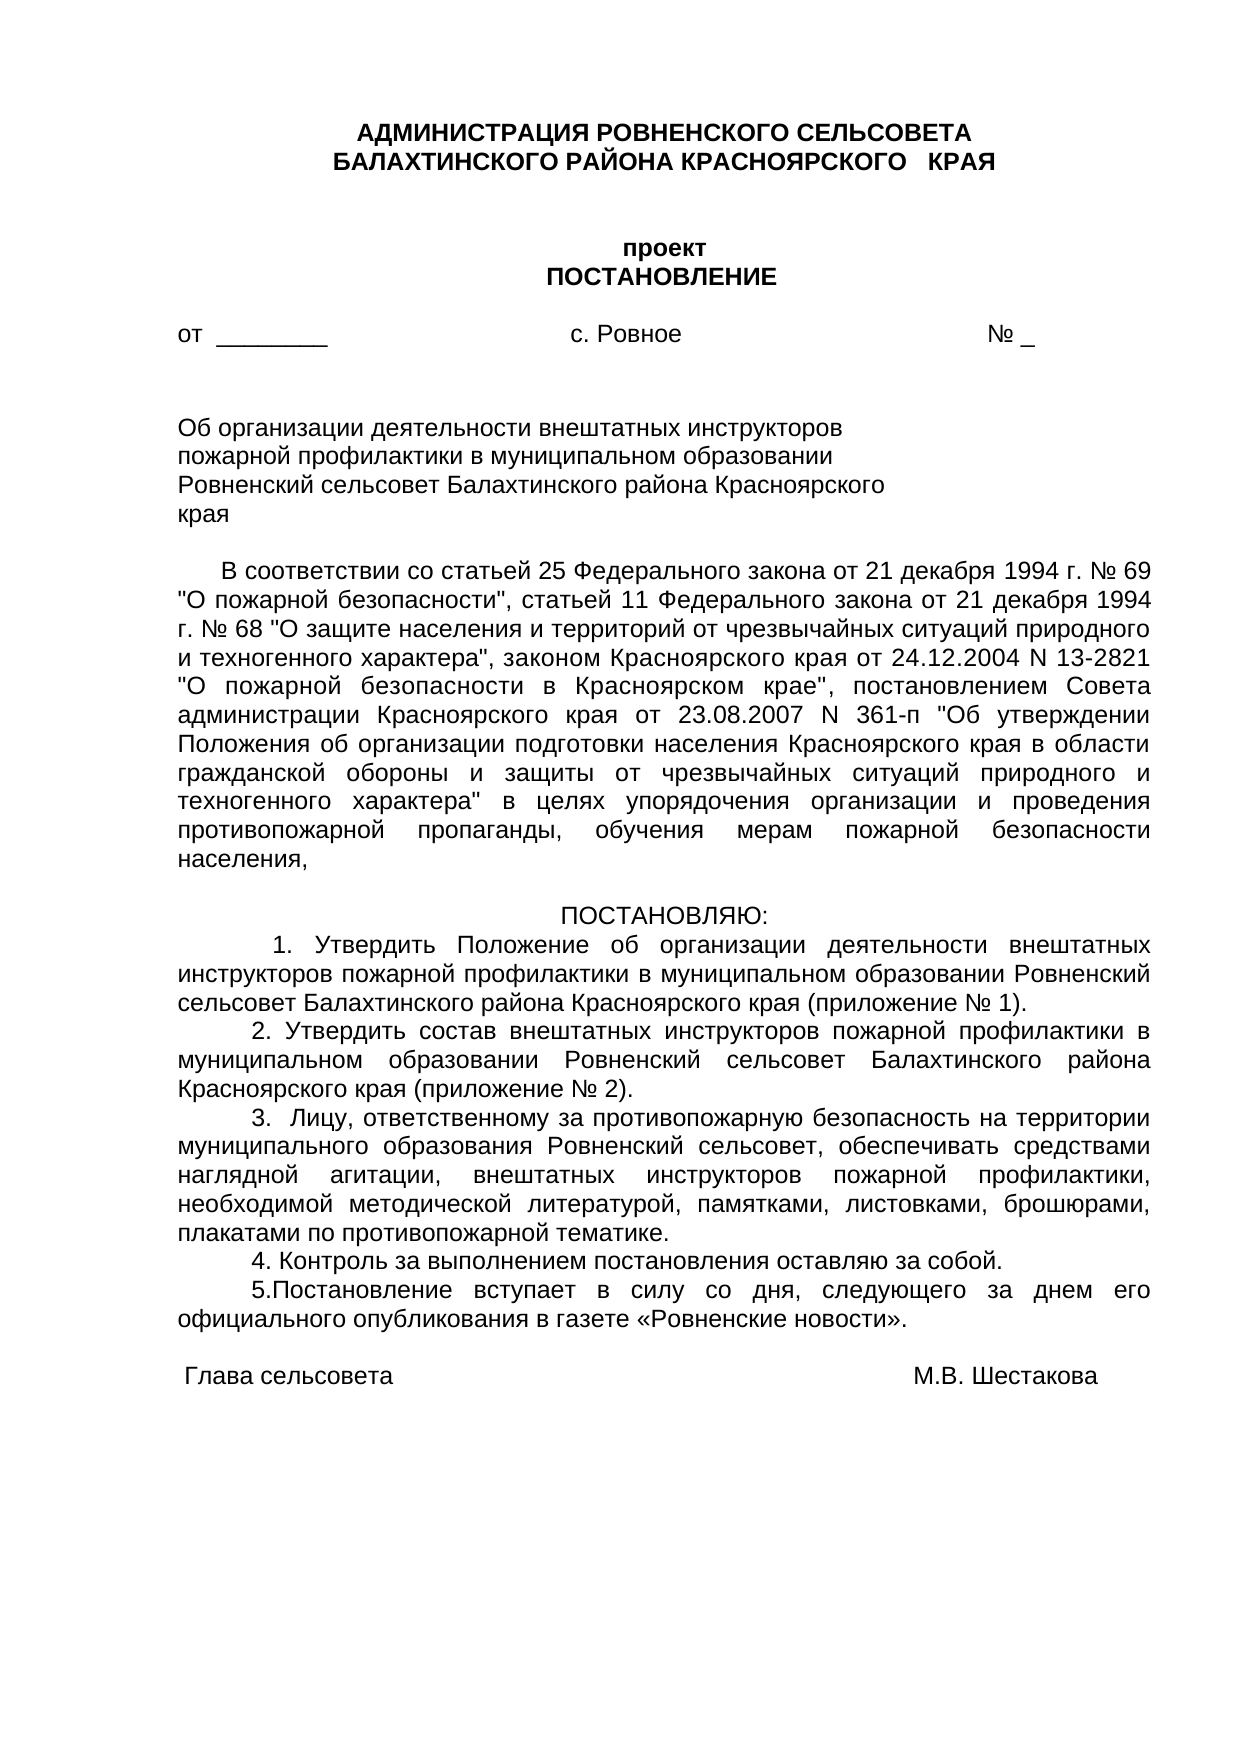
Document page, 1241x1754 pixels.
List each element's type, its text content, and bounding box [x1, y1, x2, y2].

text В соответствии со статьей 25 Федерального закона от 21 декабря 1994 г. № 69 "О пожарной безопасности", статьей 11 Федерального закона от 21 декабря 1994 г. № 68 "О защите населения и территорий от чрезвычайных ситуаций природного и техногенного характера", законом Красноярского края от 24.12.2004 N 13-2821 "О пожарной безопасности в Красноярском крае", постановлением Совета администрации Красноярского края от 23.08.2007 N 361-п "Об утверждении Положения об организации подготовки населения Красноярского края в области гражданской обороны и защиты от чрезвычайных ситуаций природного и техногенного характера" в целях упорядочения организации и проведения противопожарной пропаганды, обучения мерам пожарной безопасности населения, [177, 556, 1152, 872]
text 3. Лицу, ответственному за противопожарную безопасность на территории муниципального образования Ровненский сельсовет, обеспечивать средствами наглядной агитации, внештатных инструкторов пожарной профилактики, необходимой методической литературой, памятками, листовками, брошюрами, плакатами по противопожарной тематике. [177, 1102, 1152, 1246]
text 1. Утвердить Положение об организации деятельности внештатных инструкторов пожарной профилактики в муниципальном образовании Ровненский сельсовет Балахтинского района Красноярского края (приложение № 1). [177, 930, 1152, 1016]
text ПОСТАНОВЛЯЮ: [177, 901, 1152, 930]
text 4. Контроль за выполнением постановления оставляю за собой. [177, 1246, 1152, 1275]
text 2. Утвердить состав внештатных инструкторов пожарной профилактики в муниципальном образовании Ровненский сельсовет Балахтинского района Красноярского края (приложение № 2). [177, 1016, 1152, 1102]
text от ________ с. Ровное № _ [177, 319, 1152, 348]
text Об организации деятельности внештатных инструкторов пожарной профилактики в муниципальном образовании Ровненский сельсовет Балахтинского района Красноярского края [177, 412, 915, 527]
text Глава сельсовета М.В. Шестакова [177, 1361, 1152, 1390]
text БАЛАХТИНСКОГО РАЙОНА КРАСНОЯРСКОГО КРАЯ [177, 147, 1152, 176]
text ПОСТАНОВЛЕНИЕ [177, 262, 1152, 291]
text проект [177, 233, 1152, 262]
text 5.Постановление вступает в силу со дня, следующего за днем его официального опубликования в газете «Ровненские новости». [177, 1275, 1152, 1332]
text АДМИНИСТРАЦИЯ РОВНЕНСКОГО СЕЛЬСОВЕТА [177, 118, 1152, 147]
